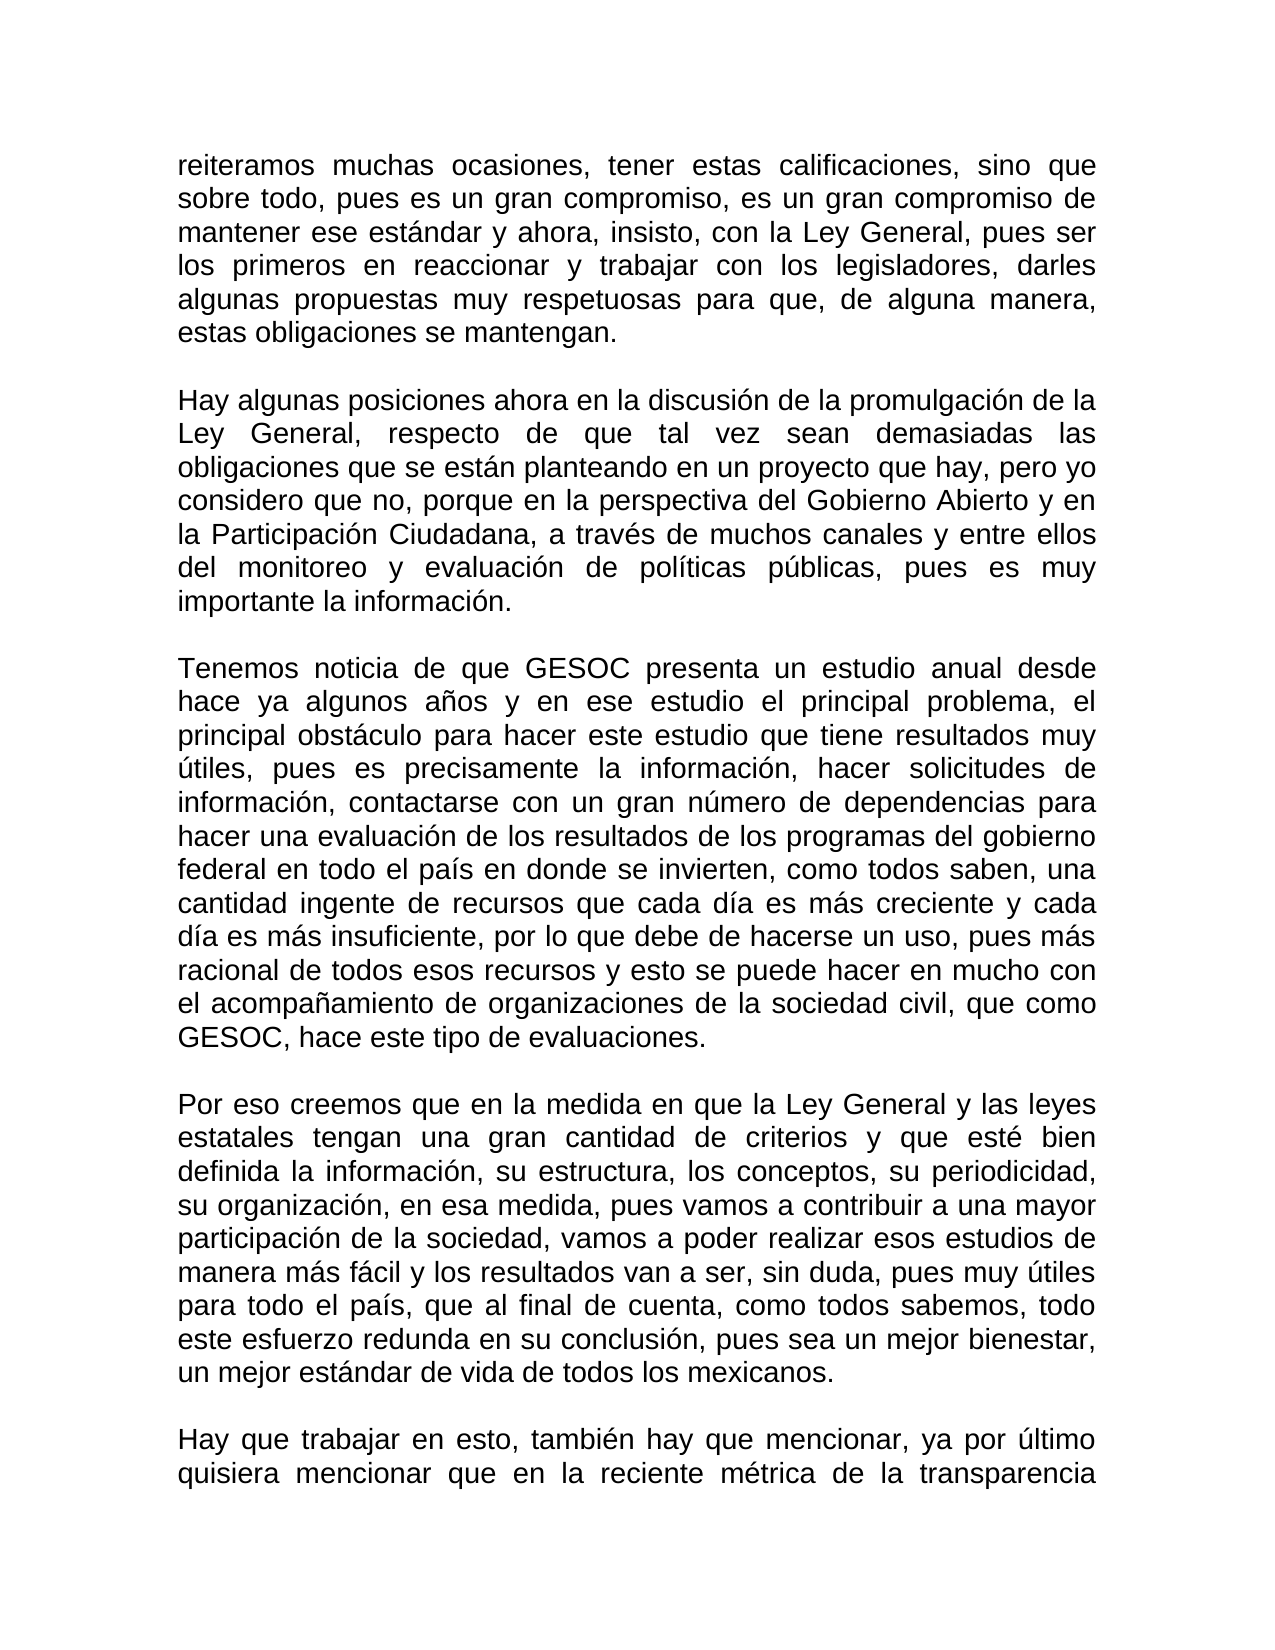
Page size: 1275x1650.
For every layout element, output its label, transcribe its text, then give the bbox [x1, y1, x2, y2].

text Por eso creemos que en la medida en que la Ley General y las leyes estatales tengan una gran cantidad de criterios y que esté bien definida la información, su estructura, los conceptos, su periodicidad, su organización, en esa medida, pues vamos a contribuir a una mayor participación de la sociedad, vamos a poder realizar esos estudios de manera más fácil y los resultados van a ser, sin duda, pues muy útiles para todo el país, que al final de cuenta, como todos sabemos, todo este esfuerzo redunda en su conclusión, pues sea un mejor bienestar, un mejor estándar de vida de todos los mexicanos. [177, 1087, 1098, 1389]
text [177, 1422, 1098, 1489]
text Hay algunas posiciones ahora en la discusión de la promulgación de la Ley General, respecto de que tal vez sean demasiadas las obligaciones que se están planteando en un proyecto que hay, pero yo considero que no, porque en la perspectiva del Gobierno Abierto y en la Participación Ciudadana, a través de muchos canales y entre ellos del monitoreo y evaluación de políticas públicas, pues es muy importante la información. [177, 382, 1098, 617]
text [177, 148, 1098, 349]
text Tenemos noticia de que GESOC presenta un estudio anual desde hace ya algunos años y en ese estudio el principal problema, el principal obstáculo para hacer este estudio que tiene resultados muy útiles, pues es precisamente la información, hacer solicitudes de información, contactarse con un gran número de dependencias para hacer una evaluación de los resultados de los programas del gobierno federal en todo el país en donde se invierten, como todos saben, una cantidad ingente de recursos que cada día es más creciente y cada día es más insuficiente, por lo que debe de hacerse un uso, pues más racional de todos esos recursos y esto se puede hacer en mucho con el acompañamiento de organizaciones de la sociedad civil, que como GESOC, hace este tipo de evaluaciones. [177, 651, 1098, 1053]
